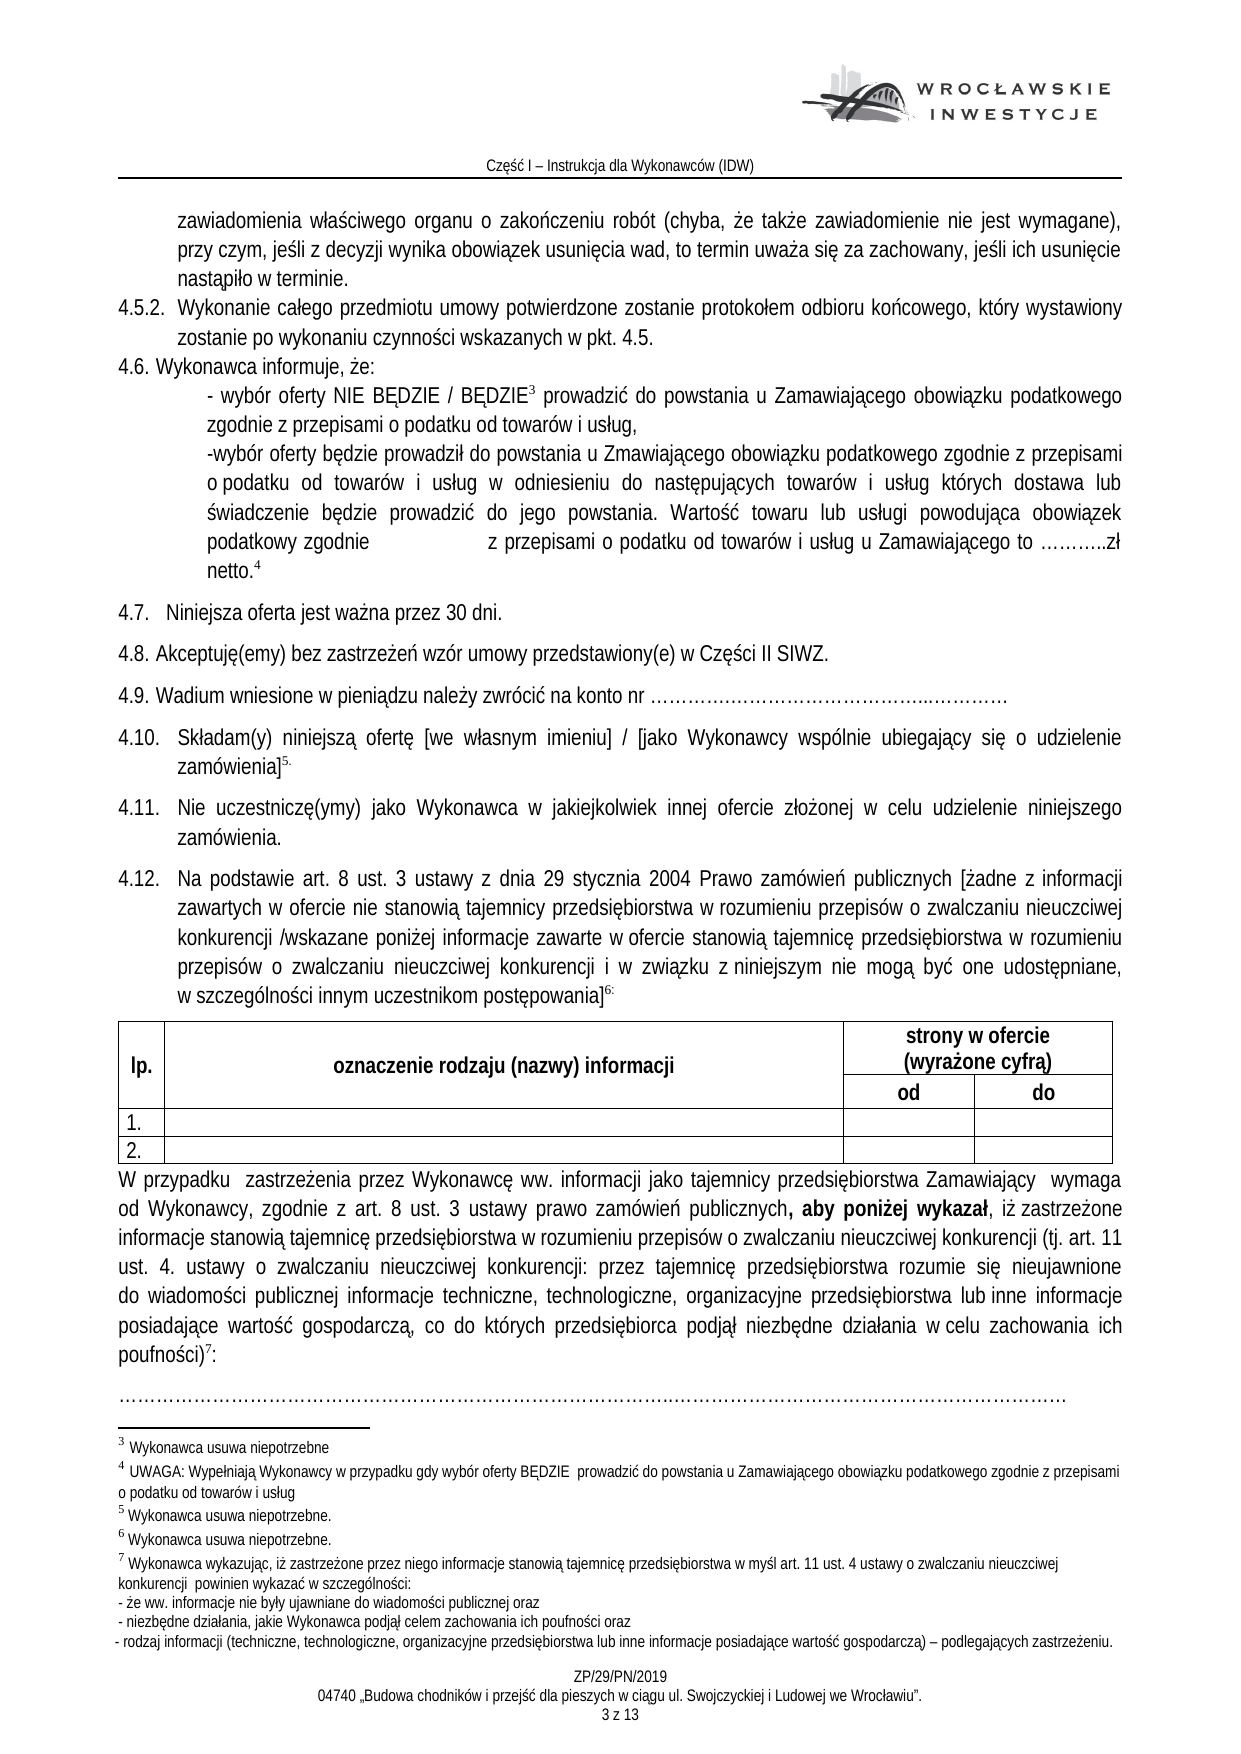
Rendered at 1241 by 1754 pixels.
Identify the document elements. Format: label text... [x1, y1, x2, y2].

picture [767, 29, 1146, 157]
list Wykonanie całego przedmiotu umowy potwierdzone zostanie protokołem odbioru końcowego, który wystawiony zostanie po wykonaniu czynności wskazanych w pkt. 4.5. [118, 291, 1122, 350]
table_cell od [844, 1075, 974, 1108]
list Wadium wniesione w pieniądzu należy zwrócić na konto nr ………….…………………………...………… [118, 679, 1122, 708]
table_cell 2. [119, 1137, 164, 1163]
table_cell [165, 1109, 843, 1136]
list Niniejsza oferta jest ważna przez 30 dni. [118, 596, 1122, 625]
table_header lp. [119, 1022, 164, 1108]
table_header strony w ofercie (wyrażone cyfrą) [844, 1022, 1112, 1074]
table_cell do [975, 1075, 1112, 1108]
list Składam(y) niniejszą ofertę [we własnym imieniu] / [jako Wykonawcy wspólnie ubiegający się o udzielenie zamówienia]. [118, 721, 1122, 779]
table_cell 1. [119, 1109, 164, 1136]
table_cell [844, 1137, 974, 1163]
list Na podstawie art. 8 ust. 3 ustawy z dnia 29 stycznia 2004 Prawo zamówień publicznych [żadne z informacji zawartych w ofercie nie stanowią tajemnicy przedsiębiorstwa w rozumieniu przepisów o zwalczaniu nieuczciwej konkurencji /wskazane poniżej informacje zawarte w ofercie stanowią tajemnicę przedsiębiorstwa w rozumieniu przepisów o zwalczaniu nieuczciwej konkurencji i w związku z niniejszym nie mogą być one udostępniane, w szczególności innym uczestnikom postępowania]: [118, 862, 1122, 1008]
list Akceptuję(emy) bez zastrzeżeń wzór umowy przedstawiony(e) w Części II SIWZ. [118, 637, 1122, 666]
text W przypadku zastrzeżenia przez Wykonawcę ww. informacji jako tajemnicy przedsiębiorstwa Zamawiający wymaga od Wykonawcy, zgodnie z art. 8 ust. 3 ustawy prawo zamówień publicznych, aby poniżej wykazał, iż zastrzeżone informacje stanowią tajemnicę przedsiębiorstwa w rozumieniu przepisów o zwalczaniu nieuczciwej konkurencji (tj. art. 11 ust. 4. ustawy o zwalczaniu nieuczciwej konkurencji: przez tajemnicę przedsiębiorstwa rozumie się nieujawnione do wiadomości publicznej informacje techniczne, technologiczne, organizacyjne przedsiębiorstwa lub inne informacje posiadające wartość gospodarczą, co do których przedsiębiorca podjął niezbędne działania w celu zachowania ich poufności): [118, 1164, 1122, 1368]
text ……………………………………………………………………………..……………………………………………………… [118, 1381, 1122, 1407]
list Wykonawca informuje, że: [118, 350, 1122, 379]
table_cell [975, 1109, 1112, 1136]
text - wybór oferty NIE BĘDZIE / BĘDZIE prowadzić do powstania u Zamawiającego obowiązku podatkowego zgodnie z przepisami o podatku od towarów i usług, [207, 379, 1122, 437]
text -wybór oferty będzie prowadził do powstania u Zmawiającego obowiązku podatkowego zgodnie z przepisami o podatku od towarów i usług w odniesieniu do następujących towarów i usług których dostawa lub świadczenie będzie prowadzić do jego powstania. Wartość towaru lub usługi powodująca obowiązek podatkowy zgodnie z przepisami o podatku od towarów i usług u Zamawiającego to ………..zł netto. [207, 437, 1122, 583]
table_header oznaczenie rodzaju (nazwy) informacji [165, 1022, 843, 1108]
table_cell [165, 1137, 843, 1163]
table_cell [975, 1137, 1112, 1163]
table_cell [844, 1109, 974, 1136]
list Nie uczestniczę(ymy) jako Wykonawca w jakiejkolwiek innej ofercie złożonej w celu udzielenie niniejszego zamówienia. [118, 791, 1122, 850]
